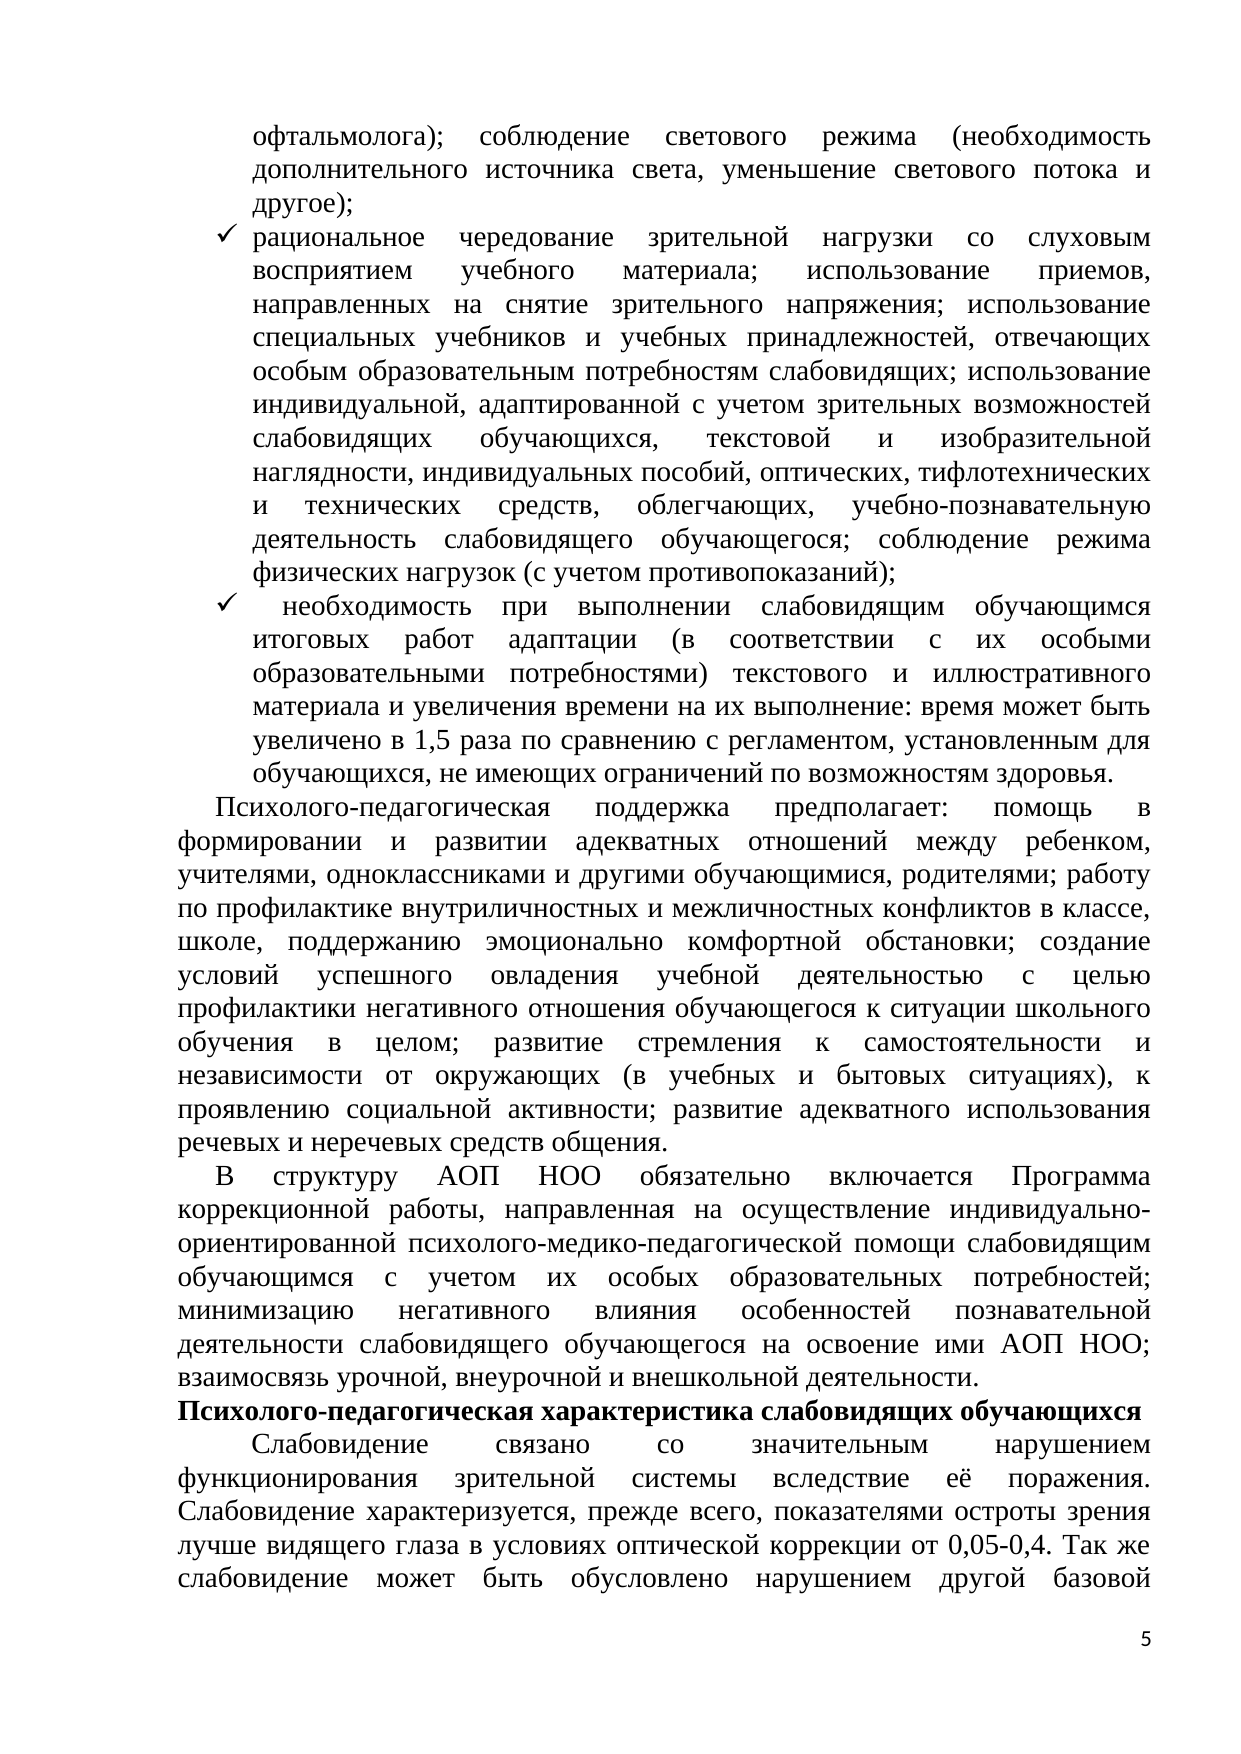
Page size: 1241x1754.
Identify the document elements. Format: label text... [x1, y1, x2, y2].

text Психолого-педагогическая поддержка предполагает: помощь в формировании и развитии адекватных отношений между ребенком, учителями, одноклассниками и другими обучающимися, родителями; работу по профилактике внутриличностных и межличностных конфликтов в классе, школе, поддержанию эмоционально комфортной обстановки; создание условий успешного овладения учебной деятельностью с целью профилактики негативного отношения обучающегося к ситуации школьного обучения в целом; развитие стремления к самостоятельности и независимости от окружающих (в учебных и бытовых ситуациях), к проявлению социальной активности; развитие адекватного использования речевых и неречевых средств общения. [177, 789, 1152, 1158]
list рациональное чередование зрительной нагрузки со слуховым восприятием учебного материала; использование приемов, направленных на снятие зрительного напряжения; использование специальных учебников и учебных принадлежностей, отвечающих особым образовательным потребностям слабовидящих; использование индивидуальной, адаптированной с учетом зрительных возможностей слабовидящих обучающихся, текстовой и изобразительной наглядности, индивидуальных пособий, оптических, тифлотехнических и технических средств, облегчающих, учебно-познавательную деятельность слабовидящего обучающегося; соблюдение режима физических нагрузок (с учетом противопоказаний); [215, 219, 1152, 588]
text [177, 1426, 1152, 1594]
list необходимость при выполнении слабовидящим обучающимся итоговых работ адаптации (в соответствии с их особыми образовательными потребностями) текстового и иллюстративного материала и увеличения времени на их выполнение: время может быть увеличено в 1,5 раза по сравнению с регламентом, установленным для обучающихся, не имеющих ограничений по возможностям здоровья. [215, 588, 1152, 789]
text В структуру АОП НОО обязательно включается Программа коррекционной работы, направленная на осуществление индивидуально-ориентированной психолого-медико-педагогической помощи слабовидящим обучающимся с учетом их особых образовательных потребностей; минимизацию негативного влияния особенностей познавательной деятельности слабовидящего обучающегося на освоение ими АОП НОО; взаимосвязь урочной, внеурочной и внешкольной деятельности. [177, 1158, 1152, 1393]
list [215, 118, 1152, 219]
text Психолого-педагогическая характеристика слабовидящих обучающихся [177, 1393, 1152, 1426]
